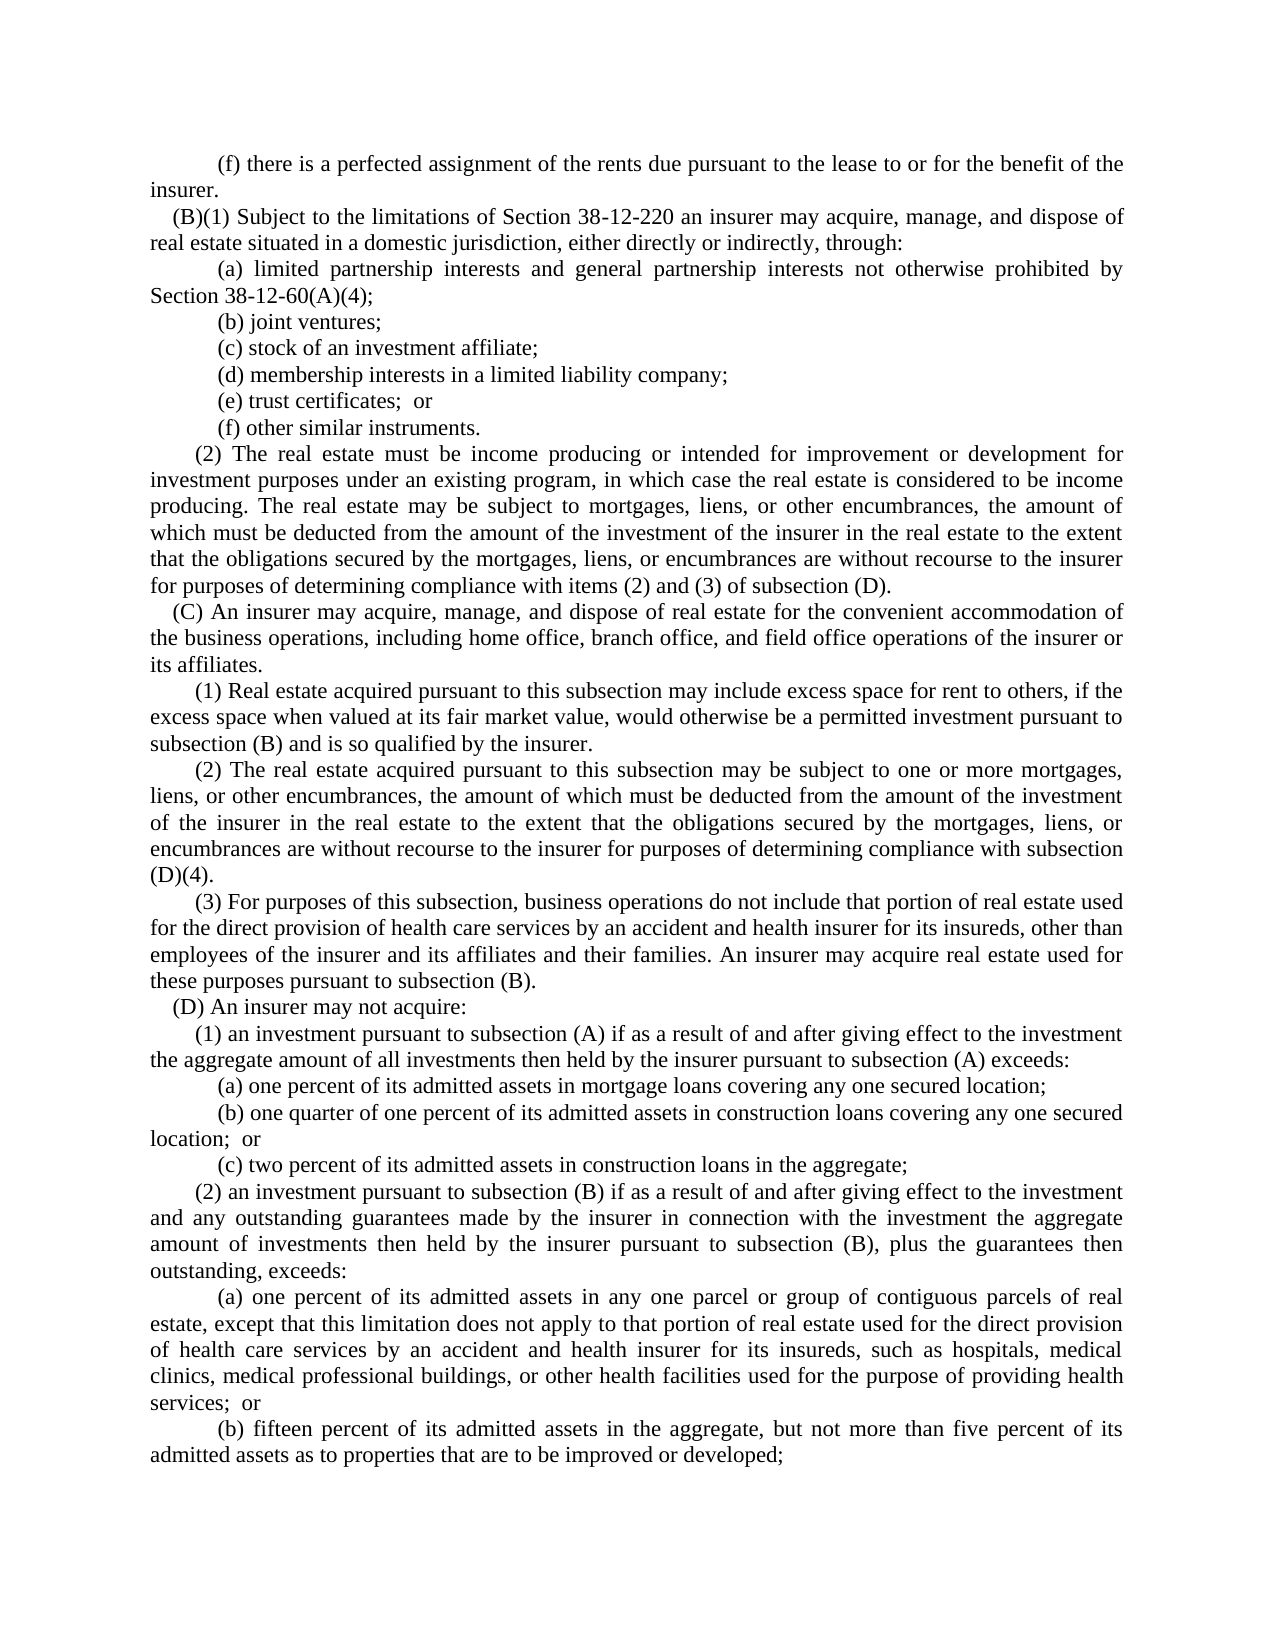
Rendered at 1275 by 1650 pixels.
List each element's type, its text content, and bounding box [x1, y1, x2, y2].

text (c) stock of an investment affiliate; [150, 334, 1125, 361]
text (3) For purposes of this subsection, business operations do not include that portion of real estate used for the direct provision of health care services by an accident and health insurer for its insureds, other than employees of the insurer and its affiliates and their families. An insurer may acquire real estate used for these purposes pursuant to subsection (B). [150, 888, 1125, 993]
text (a) one percent of its admitted assets in mortgage loans covering any one secured location; [150, 1072, 1125, 1099]
text (2) The real estate acquired pursuant to this subsection may be subject to one or more mortgages, liens, or other encumbrances, the amount of which must be deducted from the amount of the investment of the insurer in the real estate to the extent that the obligations secured by the mortgages, liens, or encumbrances are without recourse to the insurer for purposes of determining compliance with subsection (D)(4). [150, 756, 1125, 888]
text (d) membership interests in a limited liability company; [150, 361, 1125, 387]
text (b) joint ventures; [150, 308, 1125, 334]
text (1) an investment pursuant to subsection (A) if as a result of and after giving effect to the investment the aggregate amount of all investments then held by the insurer pursuant to subsection (A) exceeds: [150, 1020, 1125, 1072]
text (2) The real estate must be income producing or intended for improvement or development for investment purposes under an existing program, in which case the real estate is considered to be income producing. The real estate may be subject to mortgages, liens, or other encumbrances, the amount of which must be deducted from the amount of the investment of the insurer in the real estate to the extent that the obligations secured by the mortgages, liens, or encumbrances are without recourse to the insurer for purposes of determining compliance with items (2) and (3) of subsection (D). [150, 440, 1125, 598]
text (1) Real estate acquired pursuant to this subsection may include excess space for rent to others, if the excess space when valued at its fair market value, would otherwise be a permitted investment pursuant to subsection (B) and is so qualified by the insurer. [150, 677, 1125, 756]
text (b) one quarter of one percent of its admitted assets in construction loans covering any one secured location; or [150, 1099, 1125, 1151]
text (f) other similar instruments. [150, 413, 1125, 440]
text (B)(1) Subject to the limitations of Section 38-12-220 an insurer may acquire, manage, and dispose of real estate situated in a domestic jurisdiction, either directly or indirectly, through: [150, 203, 1125, 255]
text (f) there is a perfected assignment of the rents due pursuant to the lease to or for the benefit of the insurer. [150, 150, 1125, 203]
text (C) An insurer may acquire, manage, and dispose of real estate for the convenient accommodation of the business operations, including home office, branch office, and field office operations of the insurer or its affiliates. [150, 598, 1125, 677]
text (c) two percent of its admitted assets in construction loans in the aggregate; [150, 1151, 1125, 1178]
text (D) An insurer may not acquire: [150, 993, 1125, 1020]
text (2) an investment pursuant to subsection (B) if as a result of and after giving effect to the investment and any outstanding guarantees made by the insurer in connection with the investment the aggregate amount of investments then held by the insurer pursuant to subsection (B), plus the guarantees then outstanding, exceeds: [150, 1178, 1125, 1283]
text (e) trust certificates; or [150, 387, 1125, 413]
text (a) limited partnership interests and general partnership interests not otherwise prohibited by Section 38-12-60(A)(4); [150, 255, 1125, 308]
text (a) one percent of its admitted assets in any one parcel or group of contiguous parcels of real estate, except that this limitation does not apply to that portion of real estate used for the direct provision of health care services by an accident and health insurer for its insureds, such as hospitals, medical clinics, medical professional buildings, or other health facilities used for the purpose of providing health services; or [150, 1283, 1125, 1415]
text (b) fifteen percent of its admitted assets in the aggregate, but not more than five percent of its admitted assets as to properties that are to be improved or developed; [150, 1415, 1125, 1468]
